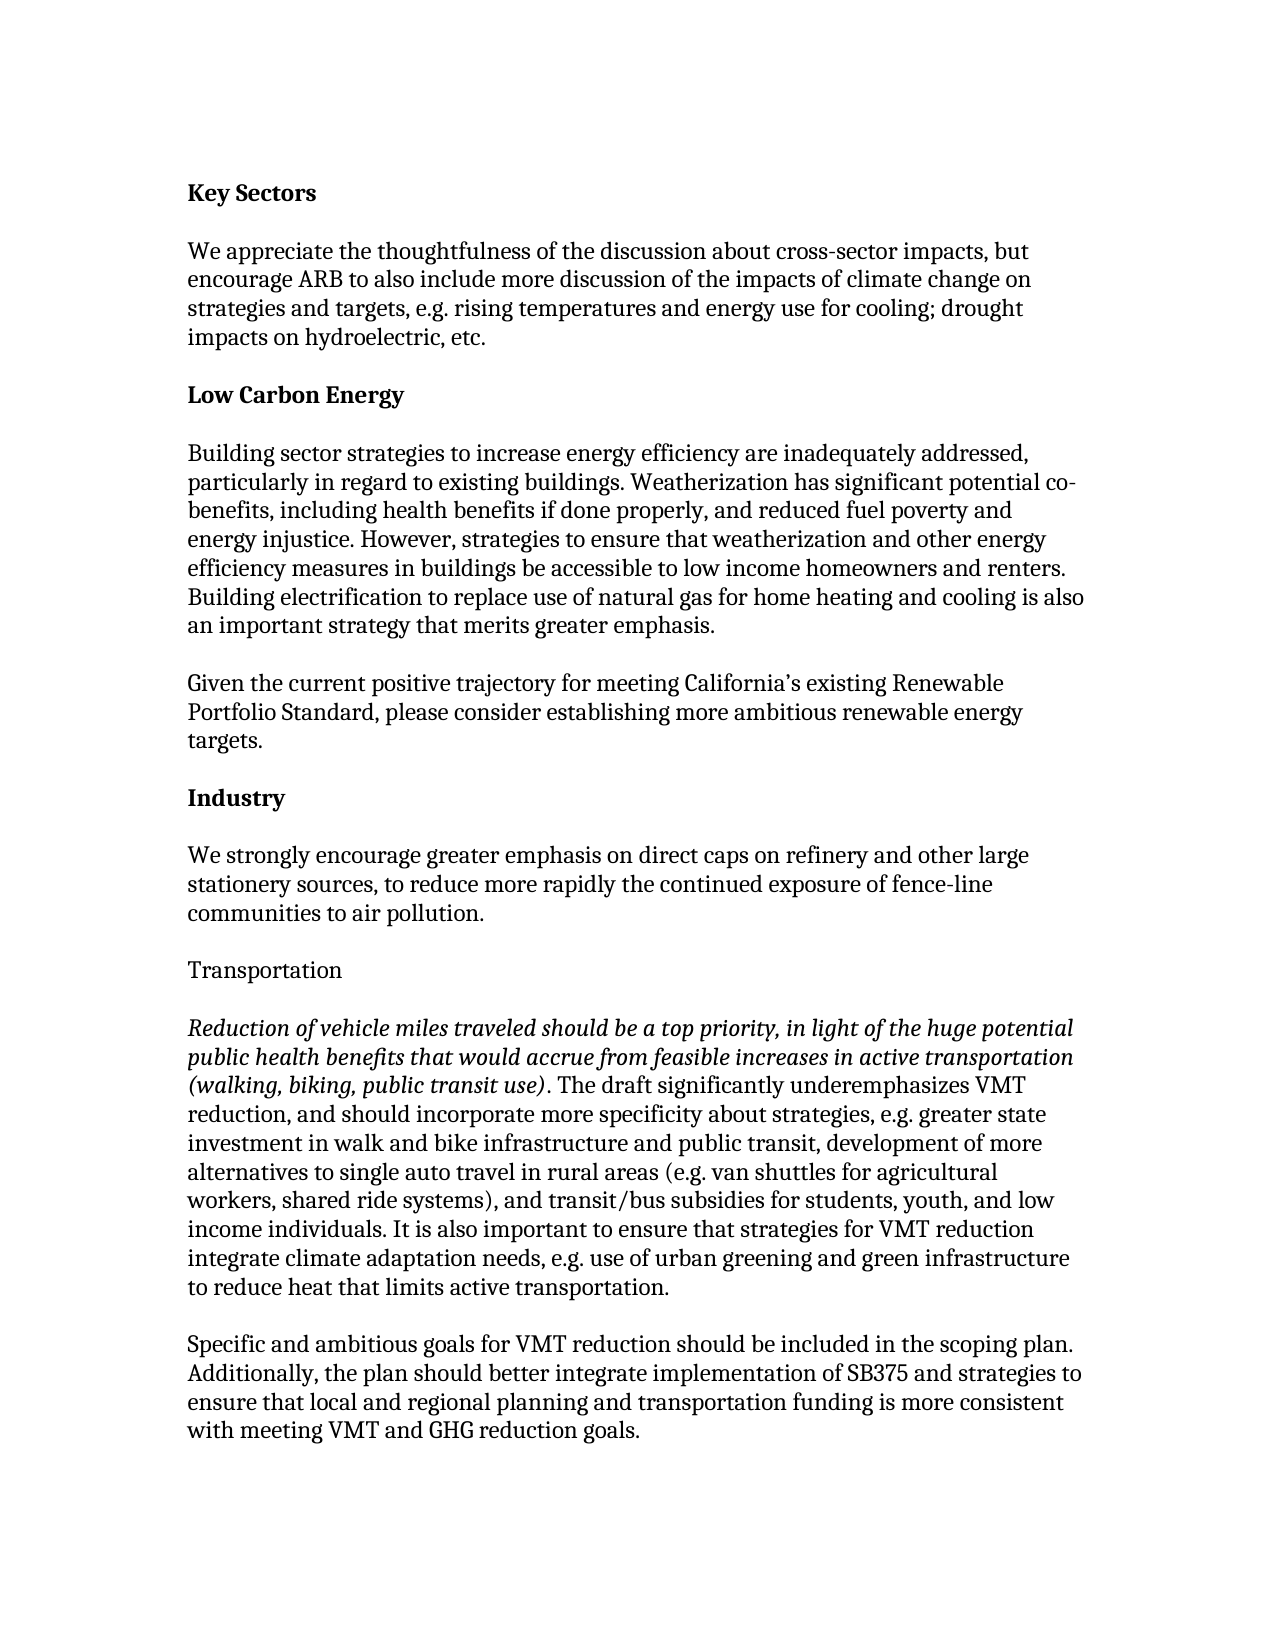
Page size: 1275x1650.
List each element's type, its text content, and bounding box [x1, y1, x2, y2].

text Low Carbon Energy [187, 381, 1087, 409]
text We strongly encourage greater emphasis on direct caps on refinery and other large stationery sources, to reduce more rapidly the continued exposure of fence-line communities to air pollution. [187, 841, 1087, 927]
text We appreciate the thoughtfulness of the discussion about cross-sector impacts, but encourage ARB to also include more discussion of the impacts of climate change on strategies and targets, e.g. rising temperatures and energy use for cooling; drought impacts on hydroelectric, etc. [187, 237, 1087, 352]
text Specific and ambitious goals for VMT reduction should be included in the scoping plan. Additionally, the plan should better integrate implementation of SB375 and strategies to ensure that local and regional planning and transportation funding is more consistent with meeting VMT and GHG reduction goals. [187, 1330, 1087, 1445]
text Key Sectors [187, 179, 1087, 207]
text Transportation [187, 956, 1087, 985]
text Reduction of vehicle miles traveled should be a top priority, in light of the huge potential public health benefits that would accrue from feasible increases in active transportation (walking, biking, public transit use). The draft significantly underemphasizes VMT reduction, and should incorporate more specificity about strategies, e.g. greater state investment in walk and bike infrastructure and public transit, development of more alternatives to single auto travel in rural areas (e.g. van shuttles for agricultural workers, shared ride systems), and transit/bus subsidies for students, youth, and low income individuals. It is also important to ensure that strategies for VMT reduction integrate climate adaptation needs, e.g. use of urban greening and green infrastructure to reduce heat that limits active transportation. [187, 1014, 1087, 1301]
text Building sector strategies to increase energy efficiency are inadequately addressed, particularly in regard to existing buildings. Weatherization has significant potential co-benefits, including health benefits if done properly, and reduced fuel poverty and energy injustice. However, strategies to ensure that weatherization and other energy efficiency measures in buildings be accessible to low income homeowners and renters. Building electrification to replace use of natural gas for home heating and cooling is also an important strategy that merits greater emphasis. [187, 439, 1087, 640]
text Industry [187, 784, 1087, 812]
text Given the current positive trajectory for meeting California’s existing Renewable Portfolio Standard, please consider establishing more ambitious renewable energy targets. [187, 669, 1087, 755]
